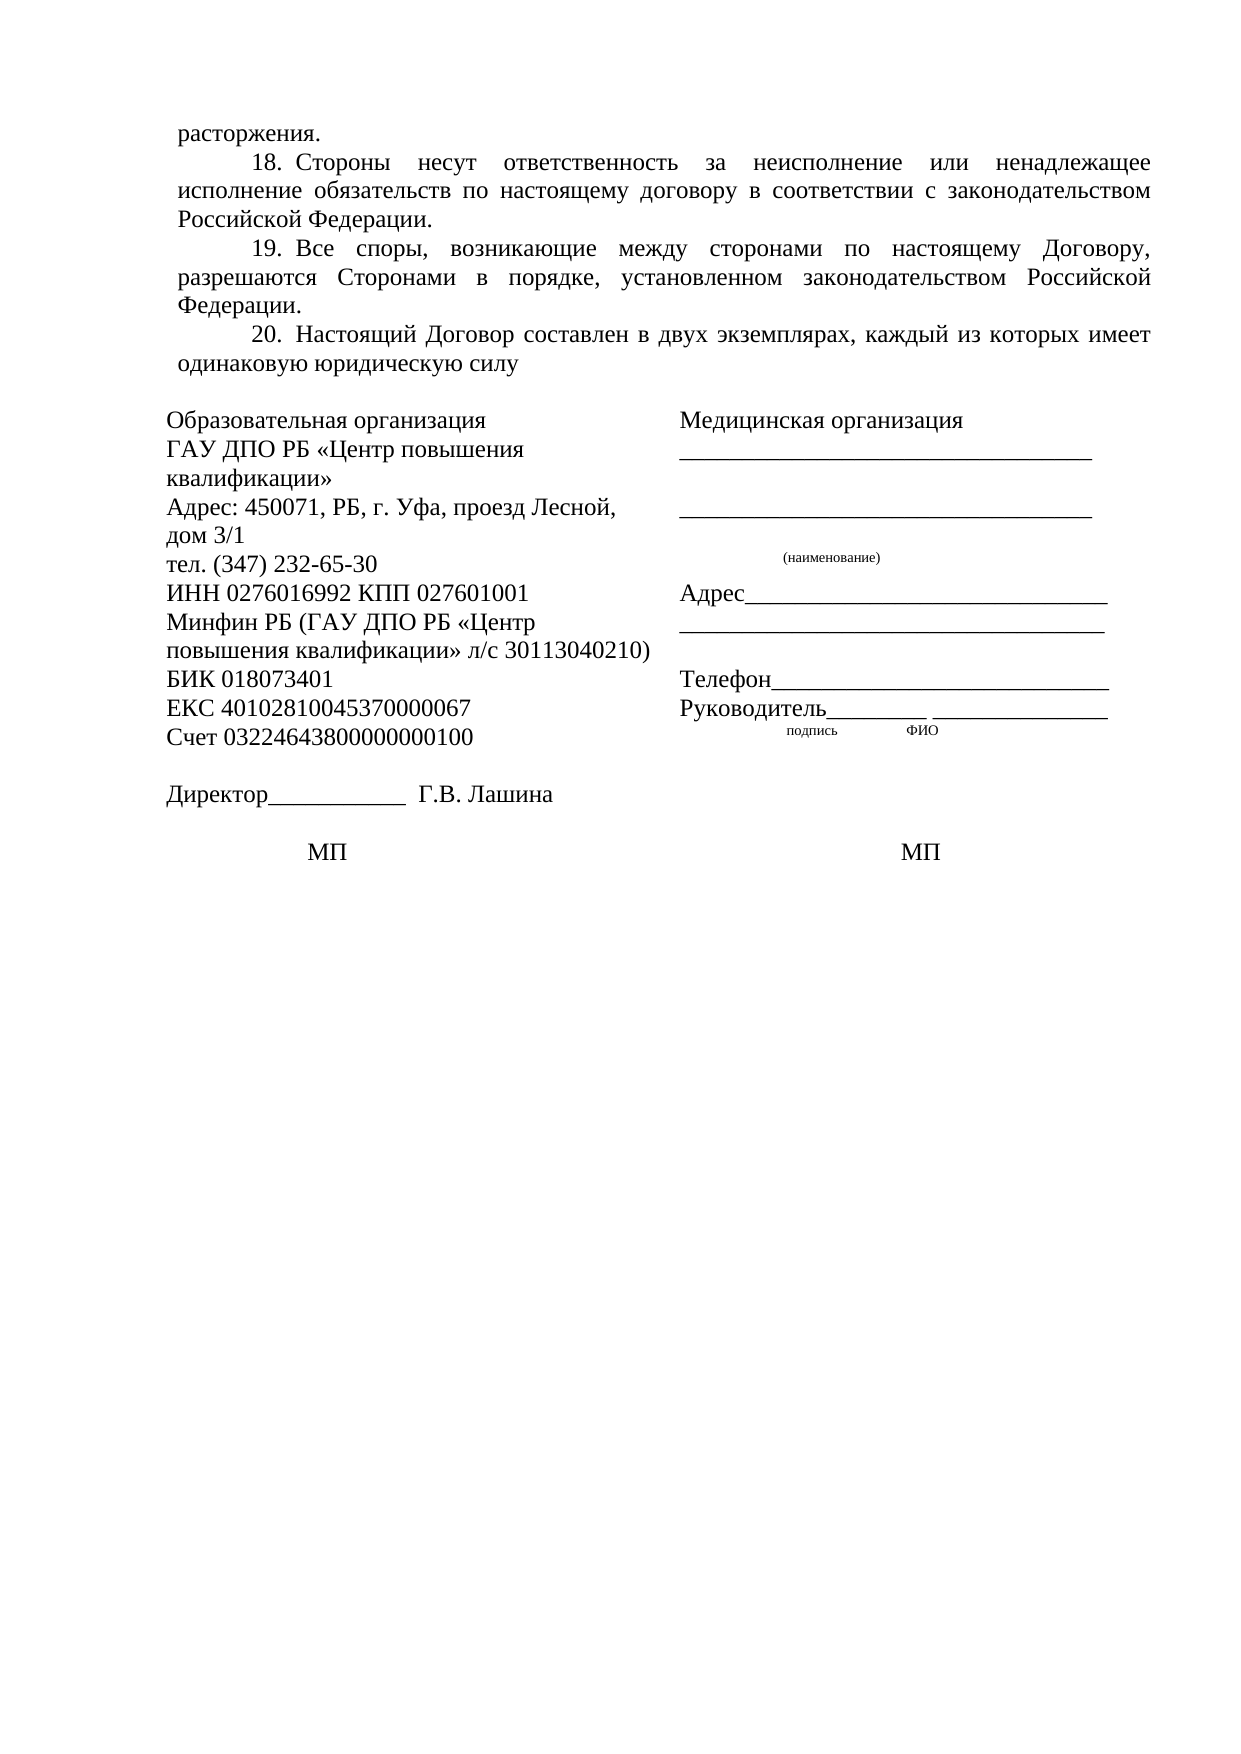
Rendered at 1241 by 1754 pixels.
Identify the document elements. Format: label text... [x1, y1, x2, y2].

table_cell Телефон___________________________ [668, 664, 1199, 693]
table_cell (наименование) [668, 549, 1199, 578]
table_cell МП [668, 837, 1199, 866]
table_cell БИК 018073401 [155, 664, 668, 693]
table_cell ЕКС 40102810045370000067 [155, 693, 668, 722]
table_cell Руководитель________ ______________ [668, 693, 1199, 722]
list Настоящий Договор составлен в двух экземплярах, каждый из которых имеет одинаковую юридическую силу [177, 319, 1152, 377]
table_cell __________________________________ [668, 607, 1199, 664]
table_cell Адрес: 450071, РБ, г. Уфа, проезд Лесной, дом 3/1 [155, 492, 668, 549]
table_header Образовательная организация [155, 406, 668, 434]
table_cell _________________________________ [668, 492, 1199, 549]
table_cell Счет 03224643800000000100 Директор___________ Г.В. Лашина [155, 722, 668, 837]
table_cell Адрес_____________________________ [668, 578, 1199, 607]
table_cell _________________________________ [668, 434, 1199, 492]
list Все споры, возникающие между сторонами по настоящему Договору, разрешаются Сторонами в порядке, установленном законодательством Российской Федерации. [177, 233, 1152, 319]
table_cell МП [155, 837, 668, 866]
table_cell Минфин РБ (ГАУ ДПО РБ «Центр повышения квалификации» л/с 30113040210) [155, 607, 668, 664]
table_cell подпись ФИО [668, 722, 1199, 837]
list Стороны несут ответственность за неисполнение или ненадлежащее исполнение обязательств по настоящему договору в соответствии с законодательством Российской Федерации. [177, 147, 1152, 233]
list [177, 118, 1152, 147]
table_cell ГАУ ДПО РБ «Центр повышения квалификации» [155, 434, 668, 492]
table_cell ИНН 0276016992 КПП 027601001 [155, 578, 668, 607]
table_cell тел. (347) 232-65-30 [155, 549, 668, 578]
table_header Медицинская организация [668, 406, 1199, 434]
